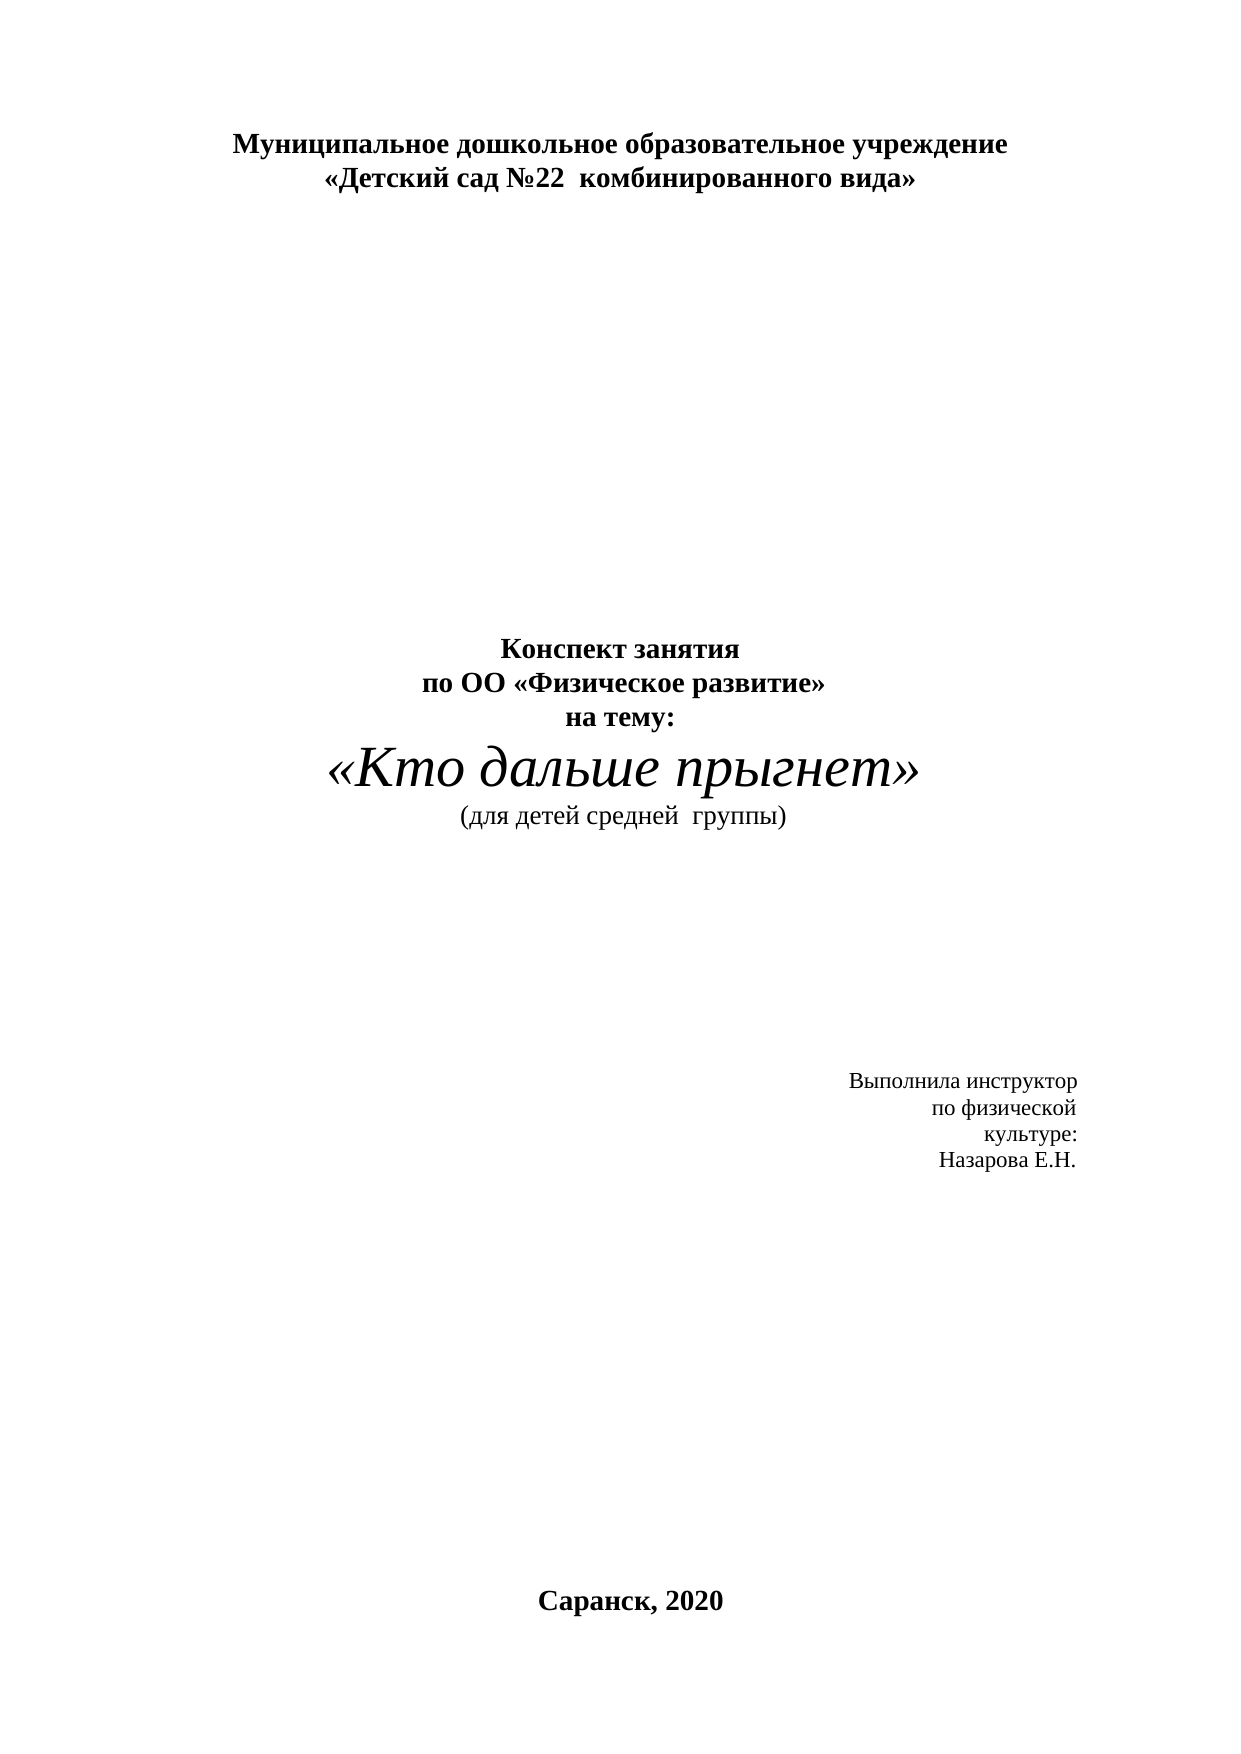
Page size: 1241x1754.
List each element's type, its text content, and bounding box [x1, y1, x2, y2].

text «Детский сад №22 комбинированного вида» [118, 160, 1122, 193]
text по ОО «Физическое развитие» [118, 665, 1122, 699]
text на тему: [118, 699, 1122, 732]
text Конспект занятия [118, 632, 1122, 665]
text Муниципальное дошкольное образовательное учреждение [118, 126, 1122, 160]
text по физической культуре: [118, 1094, 1078, 1147]
text Назарова Е.Н. [118, 1147, 1078, 1173]
text Саранск, 2020 [118, 1583, 1122, 1617]
text (для детей средней группы) [118, 799, 1122, 831]
text «Кто дальше прыгнет» [118, 732, 1122, 799]
text Выполнила инструктор [118, 1067, 1078, 1094]
